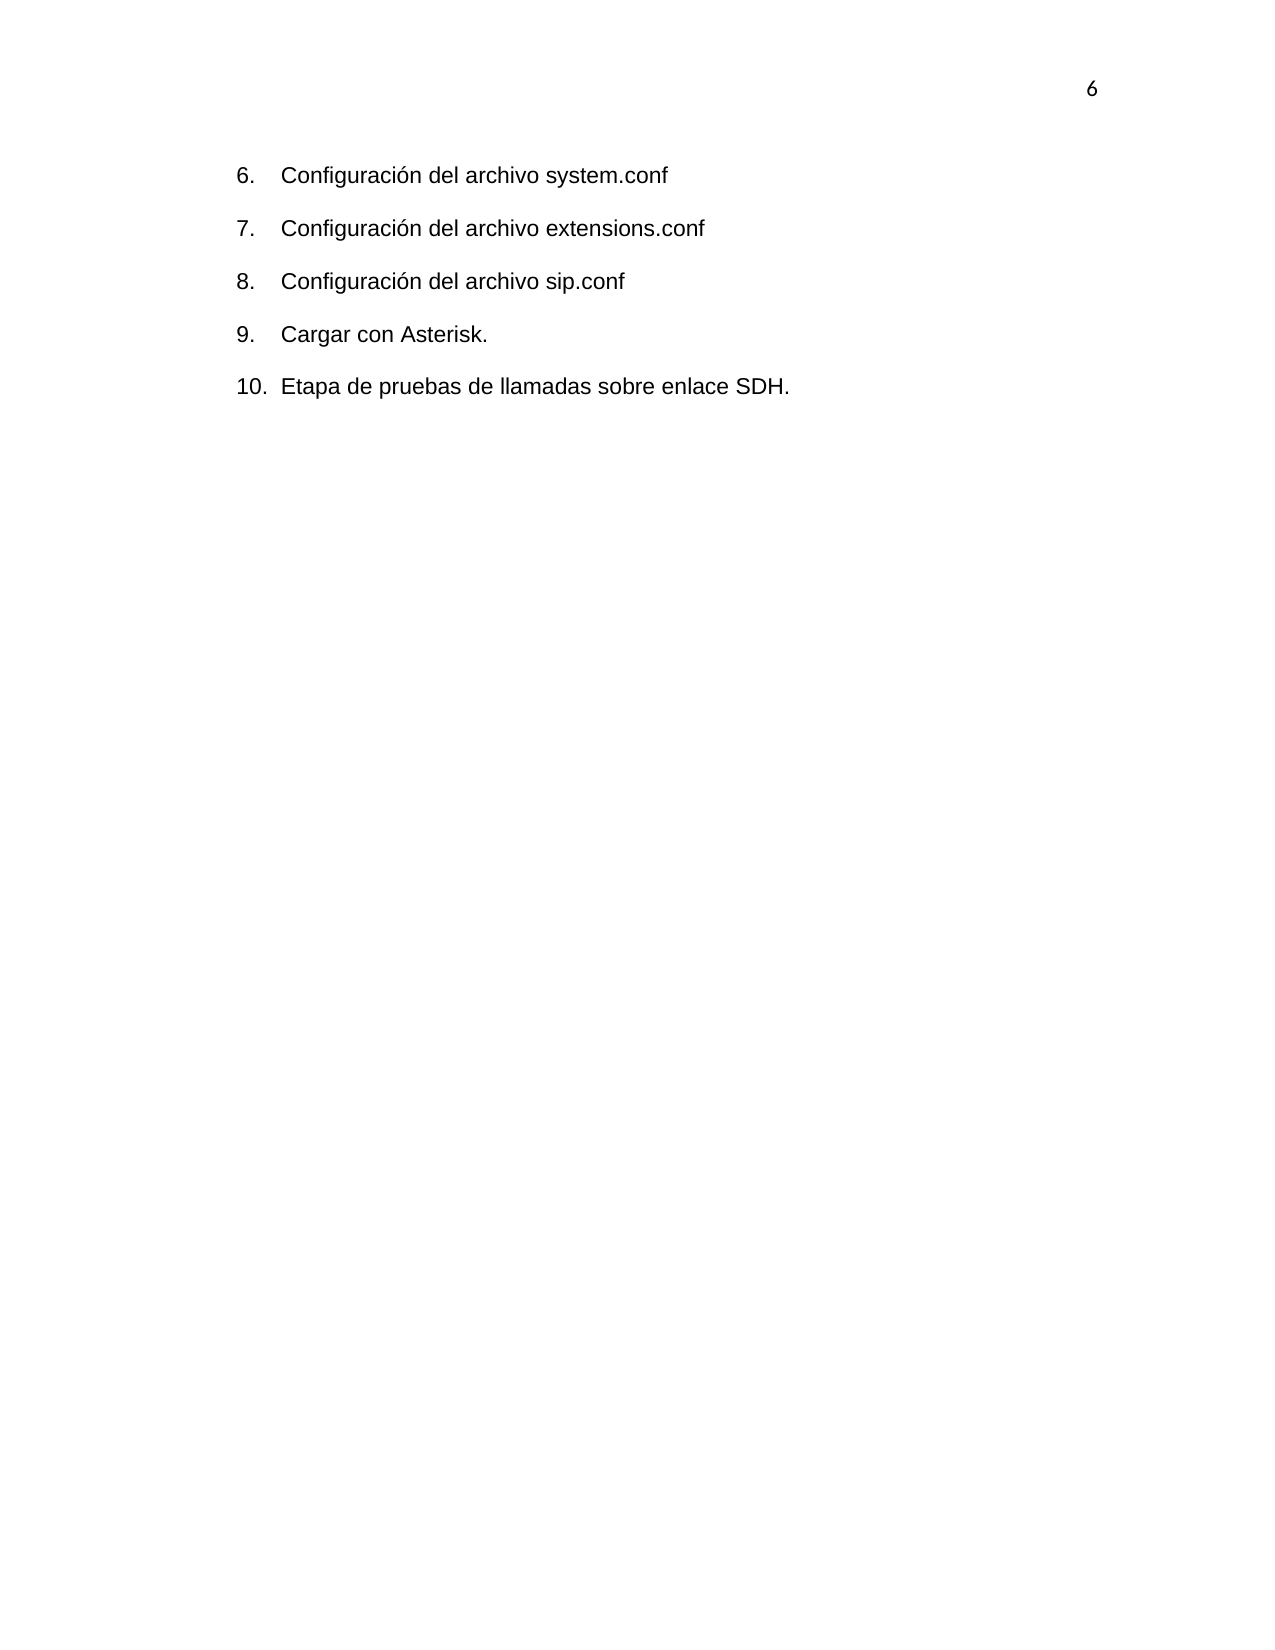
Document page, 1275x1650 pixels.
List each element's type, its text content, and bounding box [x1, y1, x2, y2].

list Configuración del archivo extensions.conf [236, 215, 1098, 242]
list Cargar con Asterisk. [236, 321, 1098, 347]
list Configuración del archivo system.conf [236, 162, 1098, 189]
list Etapa de pruebas de llamadas sobre enlace SDH. [236, 373, 1098, 400]
list Configuración del archivo sip.conf [236, 268, 1098, 294]
